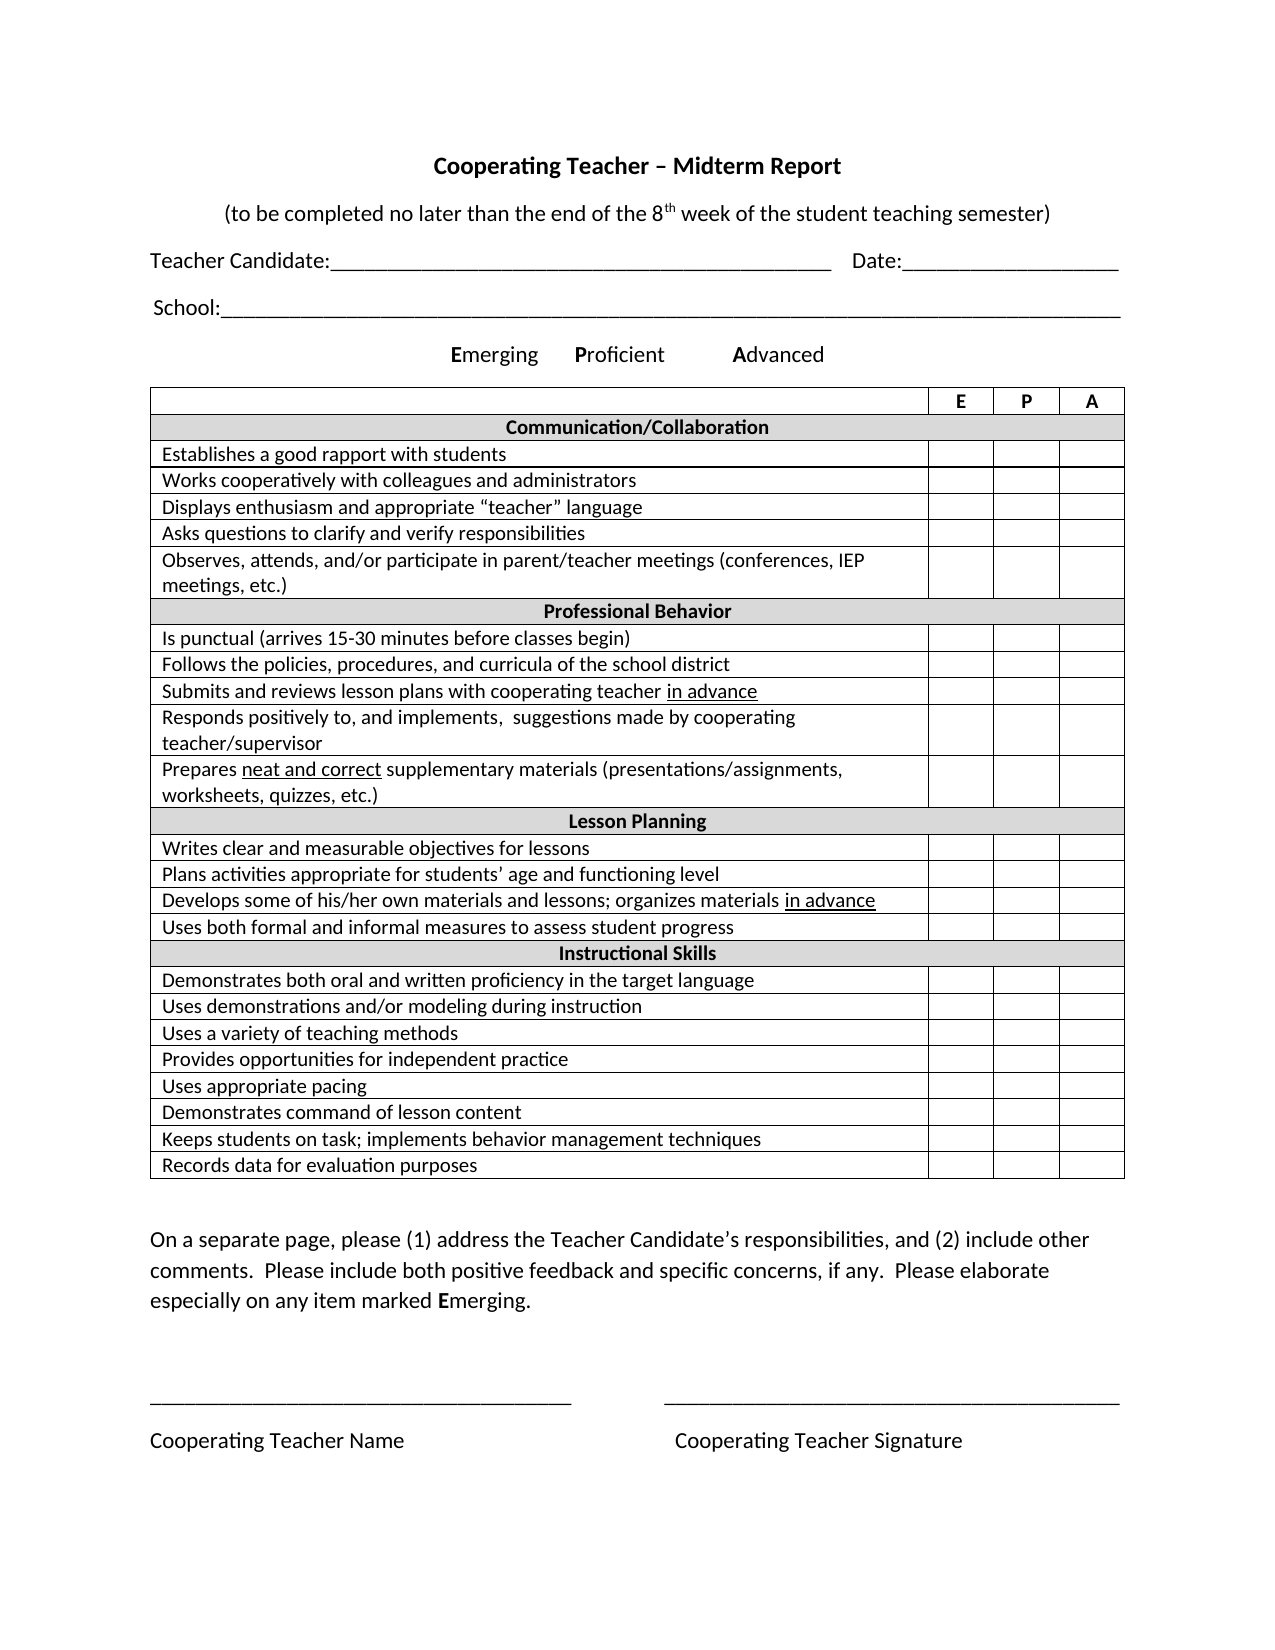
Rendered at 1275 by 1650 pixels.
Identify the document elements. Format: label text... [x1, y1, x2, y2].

table_cell [1060, 1152, 1124, 1178]
table_cell [1060, 835, 1124, 860]
table_cell Uses demonstrations and/or modeling during instruction [151, 994, 928, 1019]
table_cell [994, 520, 1059, 546]
table_cell Records data for evaluation purposes [151, 1152, 928, 1178]
table_header A [1060, 388, 1124, 413]
table_cell Uses both formal and informal measures to assess student progress [151, 914, 928, 939]
table_cell [929, 468, 993, 493]
table_cell [1060, 1046, 1124, 1072]
table_cell [929, 1126, 993, 1151]
table_cell Asks questions to clarify and verify responsibilities [151, 520, 928, 546]
table_header E [929, 388, 993, 413]
table_cell [994, 1099, 1059, 1125]
table_cell [929, 861, 993, 887]
table_cell [994, 994, 1059, 1019]
table_header [151, 388, 928, 413]
table_header P [994, 388, 1059, 413]
table_cell Instructional Skills [151, 941, 1124, 966]
table_cell [929, 994, 993, 1019]
table_cell Demonstrates command of lesson content [151, 1099, 928, 1125]
text Teacher Candidate:____________________________________________ Date:___________________ [150, 246, 1125, 274]
table_cell [994, 1046, 1059, 1072]
table_cell Works cooperatively with colleagues and administrators [151, 468, 928, 493]
table_cell Observes, attends, and/or participate in parent/teacher meetings (conferences, IEP meetings, etc.) [151, 547, 928, 598]
table_cell [994, 1020, 1059, 1045]
text Cooperating Teacher – Midterm Report [150, 150, 1125, 181]
table_cell [994, 1073, 1059, 1098]
table_cell [929, 625, 993, 651]
text Cooperating Teacher Name Cooperating Teacher Signature [150, 1427, 1125, 1455]
table_cell [994, 1152, 1059, 1178]
table_cell [929, 705, 993, 755]
table_cell [929, 835, 993, 860]
text (to be completed no later than the end of the 8th week of the student teaching semester) [150, 199, 1125, 228]
table_cell [929, 914, 993, 939]
table_cell [1060, 967, 1124, 992]
table_cell Keeps students on task; implements behavior management techniques [151, 1126, 928, 1151]
table_cell [1060, 994, 1124, 1019]
table_cell Is punctual (arrives 15-30 minutes before classes begin) [151, 625, 928, 651]
table_cell [994, 1126, 1059, 1151]
table_cell [929, 967, 993, 992]
table_cell [1060, 494, 1124, 519]
table_cell [929, 520, 993, 546]
table_cell [994, 835, 1059, 860]
table_cell [994, 914, 1059, 939]
table_cell [1060, 625, 1124, 651]
table_cell [1060, 678, 1124, 703]
table_cell Follows the policies, procedures, and curricula of the school district [151, 652, 928, 677]
table_cell Uses a variety of teaching methods [151, 1020, 928, 1045]
table_cell [929, 756, 993, 807]
table_cell [1060, 1126, 1124, 1151]
table_cell [1060, 1099, 1124, 1125]
table_cell [1060, 914, 1124, 939]
table_cell Professional Behavior [151, 599, 1124, 624]
table_cell [994, 625, 1059, 651]
table_cell [929, 1073, 993, 1098]
table_cell [1060, 441, 1124, 466]
table_cell Prepares neat and correct supplementary materials (presentations/assignments, worksheets, quizzes, etc.) [151, 756, 928, 807]
text On a separate page, please (1) address the Teacher Candidate’s responsibilities, and (2) include other comments. Please include both positive feedback and specific concerns, if any. Please elaborate especially on any item marked Emerging. [150, 1226, 1125, 1314]
table_cell Responds positively to, and implements, suggestions made by cooperating teacher/supervisor [151, 705, 928, 755]
table_cell Plans activities appropriate for students’ age and functioning level [151, 861, 928, 887]
table_cell [994, 967, 1059, 992]
table_cell Writes clear and measurable objectives for lessons [151, 835, 928, 860]
table_cell [929, 888, 993, 913]
table_cell Develops some of his/her own materials and lessons; organizes materials in advance [151, 888, 928, 913]
table_cell [929, 1046, 993, 1072]
table_cell [1060, 520, 1124, 546]
table_cell [929, 494, 993, 519]
table_cell [1060, 547, 1124, 598]
table_cell [1060, 1020, 1124, 1045]
table_cell [994, 652, 1059, 677]
text Emerging Proficient Advanced [150, 340, 1125, 368]
table_cell [994, 678, 1059, 703]
table_cell [929, 652, 993, 677]
table_cell [1060, 705, 1124, 755]
table_cell [929, 1020, 993, 1045]
table_cell [994, 888, 1059, 913]
table_cell [994, 547, 1059, 598]
table_cell [929, 678, 993, 703]
table_cell [994, 468, 1059, 493]
table_cell [994, 861, 1059, 887]
table_cell Establishes a good rapport with students [151, 441, 928, 466]
table_cell Provides opportunities for independent practice [151, 1046, 928, 1072]
table_cell Displays enthusiasm and appropriate “teacher” language [151, 494, 928, 519]
table_cell Submits and reviews lesson plans with cooperating teacher in advance [151, 678, 928, 703]
table_cell [994, 705, 1059, 755]
table_cell [1060, 888, 1124, 913]
text School:_______________________________________________________________________________ [150, 293, 1125, 321]
table_cell [1060, 861, 1124, 887]
table_cell Uses appropriate pacing [151, 1073, 928, 1098]
table_cell [994, 756, 1059, 807]
table_cell [929, 441, 993, 466]
table_cell [1060, 652, 1124, 677]
table_cell [929, 1099, 993, 1125]
table_cell [1060, 756, 1124, 807]
table_cell [1060, 1073, 1124, 1098]
table_cell [994, 441, 1059, 466]
table_cell [929, 1152, 993, 1178]
table_cell Communication/Collaboration [151, 415, 1124, 440]
table_cell [1060, 468, 1124, 493]
table_cell [994, 494, 1059, 519]
table_cell Demonstrates both oral and written proficiency in the target language [151, 967, 928, 992]
table_cell [929, 547, 993, 598]
text _____________________________________ ________________________________________ [150, 1380, 1125, 1408]
table_cell Lesson Planning [151, 808, 1124, 834]
